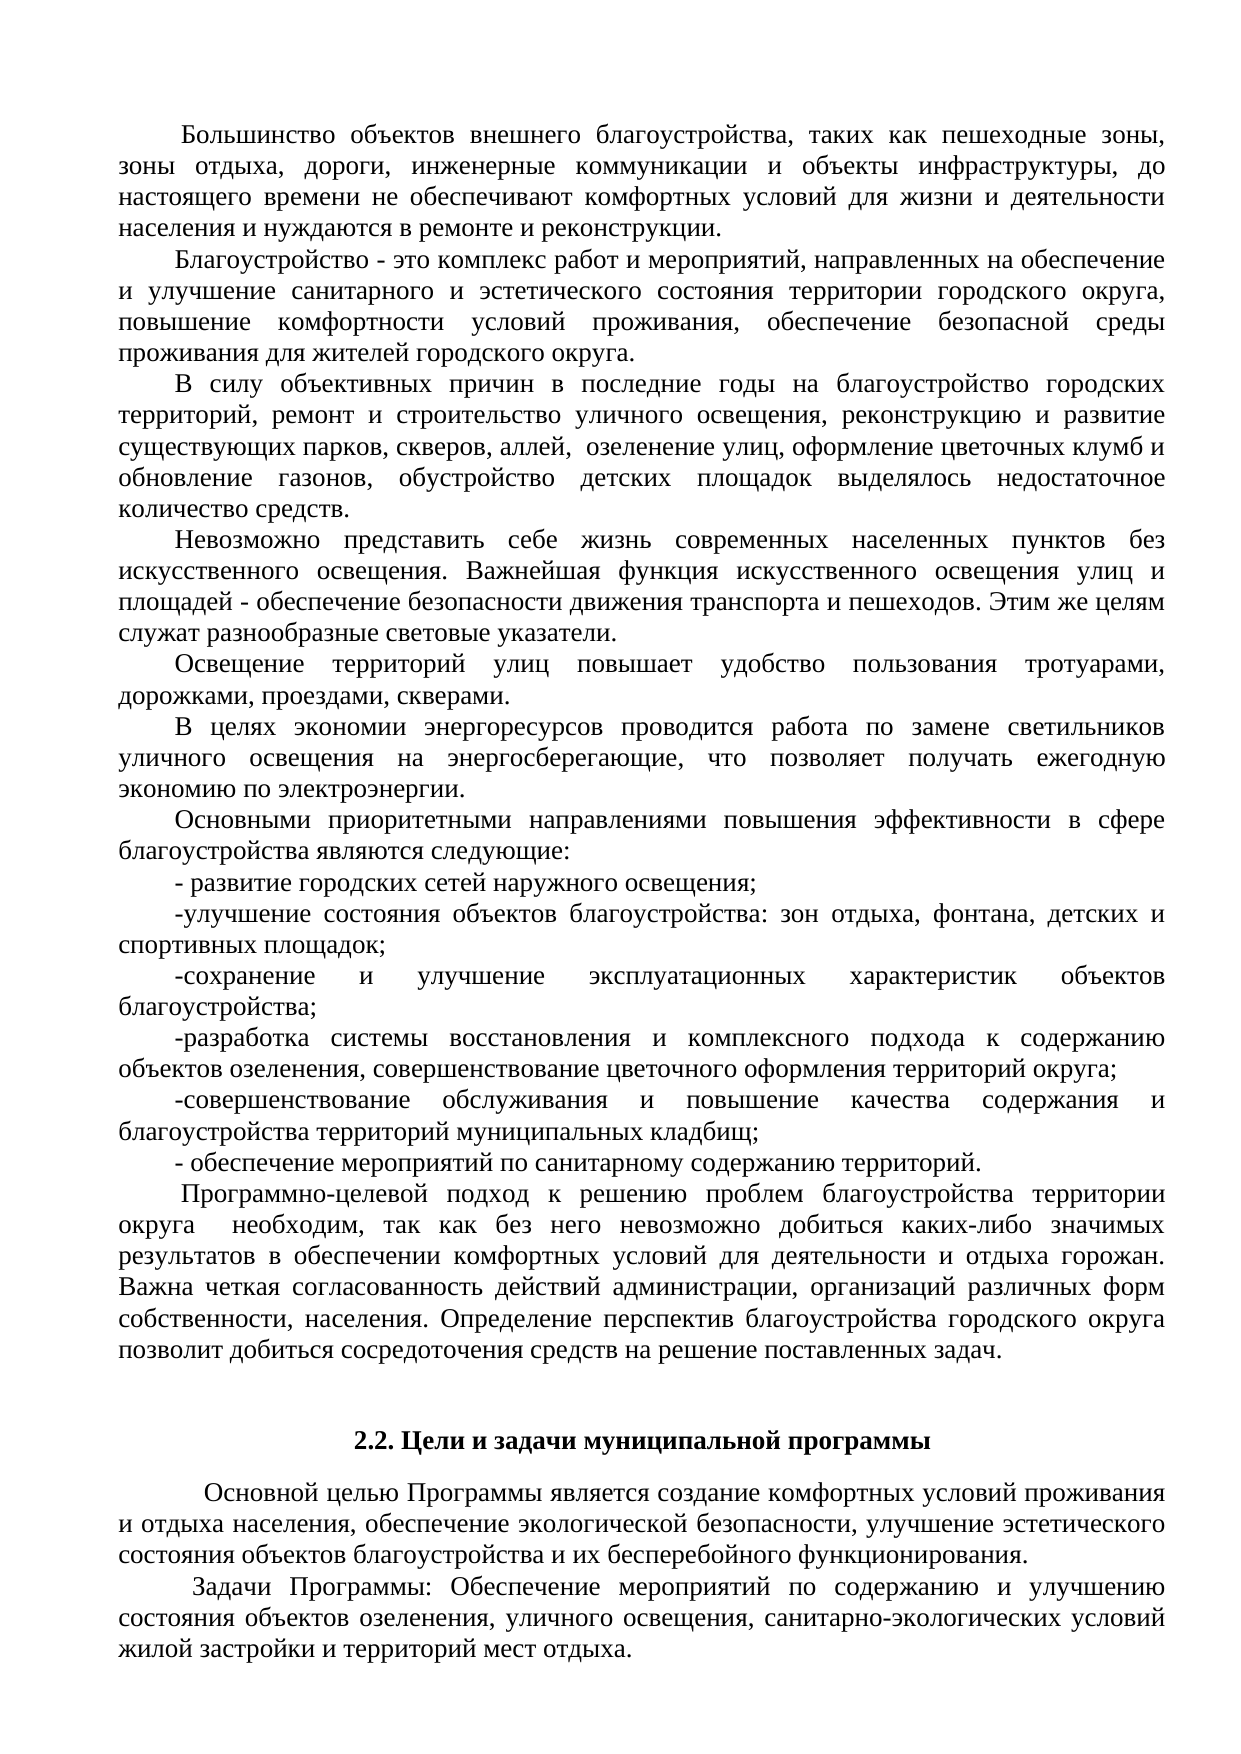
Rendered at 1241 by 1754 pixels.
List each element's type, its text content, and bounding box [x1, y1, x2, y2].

text В силу объективных причин в последние годы на благоустройство городских территорий, ремонт и строительство уличного освещения, реконструкцию и развитие существующих парков, скверов, аллей, озеленение улиц, оформление цветочных клумб и обновление газонов, обустройство детских площадок выделялось недостаточное количество средств. [118, 367, 1167, 523]
text -совершенствование обслуживания и повышение качества содержания и благоустройства территорий муниципальных кладбищ; [118, 1084, 1167, 1146]
text Основной целью Программы является создание комфортных условий проживания и отдыха населения, обеспечение экологической безопасности, улучшение эстетического состояния объектов благоустройства и их бесперебойного функционирования. [118, 1476, 1167, 1569]
text Благоустройство - это комплекс работ и мероприятий, направленных на обеспечение и улучшение санитарного и эстетического состояния территории городского округа, повышение комфортности условий проживания, обеспечение безопасной среды проживания для жителей городского округа. [118, 243, 1167, 367]
text Основными приоритетными направлениями повышения эффективности в сфере благоустройства являются следующие: [118, 803, 1167, 866]
text Программно-целевой подход к решению проблем благоустройства территории округа необходим, так как без него невозможно добиться каких-либо значимых результатов в обеспечении комфортных условий для деятельности и отдыха горожан. Важна четкая согласованность действий администрации, организаций различных форм собственности, населения. Определение перспектив благоустройства городского округа позволит добиться сосредоточения средств на решение поставленных задач. [118, 1177, 1167, 1364]
text - развитие городских сетей наружного освещения; [118, 866, 1167, 897]
text - обеспечение мероприятий по санитарному содержанию территорий. [118, 1146, 1167, 1177]
text Невозможно представить себе жизнь современных населенных пунктов без искусственного освещения. Важнейшая функция искусственного освещения улиц и площадей - обеспечение безопасности движения транспорта и пешеходов. Этим же целям служат разнообразные световые указатели. [118, 523, 1167, 648]
text -разработка системы восстановления и комплексного подхода к содержанию объектов озеленения, совершенствование цветочного оформления территорий округа; [118, 1021, 1167, 1084]
text В целях экономии энергоресурсов проводится работа по замене светильников уличного освещения на энергосберегающие, что позволяет получать ежегодную экономию по электроэнергии. [118, 710, 1167, 803]
text -улучшение состояния объектов благоустройства: зон отдыха, фонтана, детских и спортивных площадок; [118, 897, 1167, 959]
text 2.2. Цели и задачи муниципальной программы [118, 1424, 1167, 1455]
text Освещение территорий улиц повышает удобство пользования тротуарами, дорожками, проездами, скверами. [118, 648, 1167, 710]
text Задачи Программы: Обеспечение мероприятий по содержанию и улучшению состояния объектов озеленения, уличного освещения, санитарно-экологических условий жилой застройки и территорий мест отдыха. [118, 1569, 1167, 1663]
text Большинство объектов внешнего благоустройства, таких как пешеходные зоны, зоны отдыха, дороги, инженерные коммуникации и объекты инфраструктуры, до настоящего времени не обеспечивают комфортных условий для жизни и деятельности населения и нуждаются в ремонте и реконструкции. [118, 118, 1167, 243]
text -сохранение и улучшение эксплуатационных характеристик объектов благоустройства; [118, 959, 1167, 1021]
